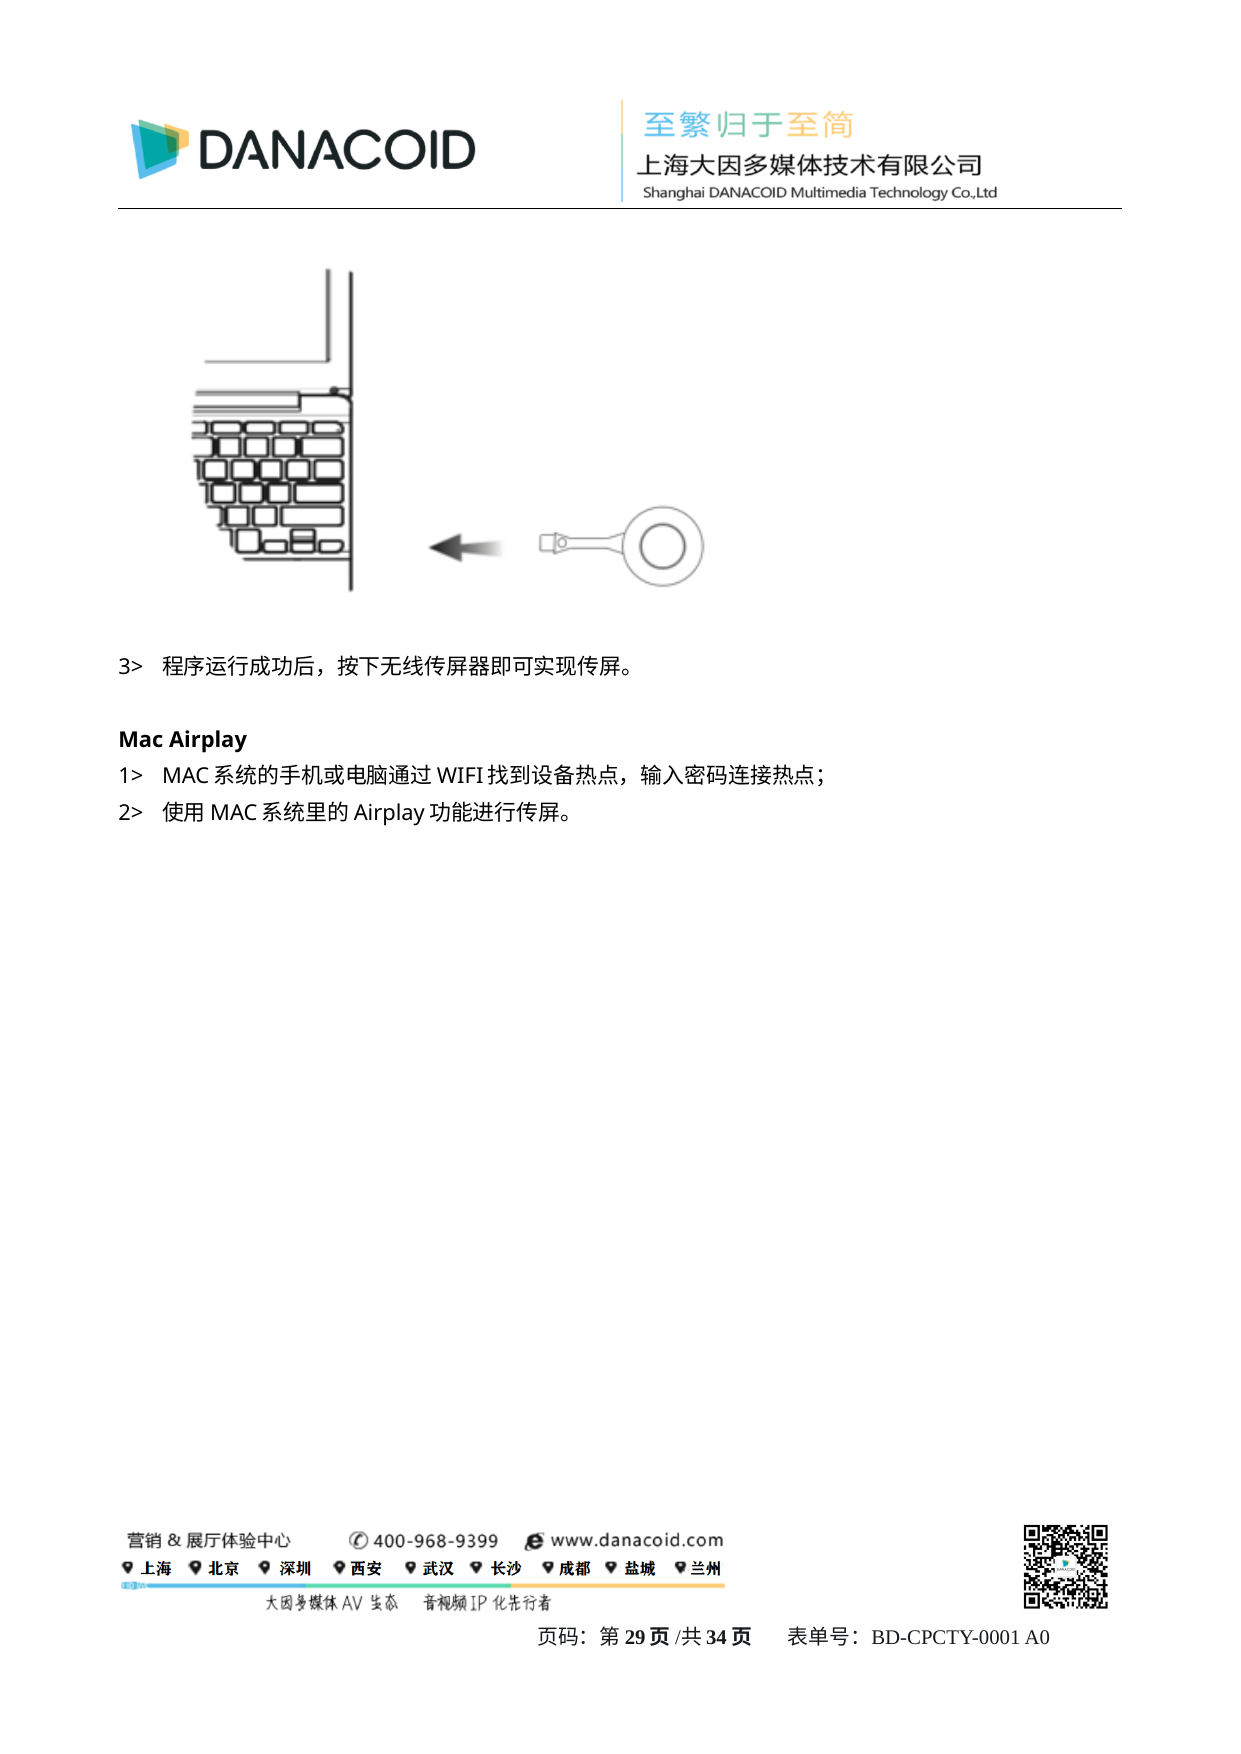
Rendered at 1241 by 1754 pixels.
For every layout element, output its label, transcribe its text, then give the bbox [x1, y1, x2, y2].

picture [1017, 1518, 1114, 1615]
picture [118, 1505, 731, 1620]
picture [615, 88, 1005, 206]
picture [118, 93, 480, 206]
list 使用MAC系统里的Airplay功能进行传屏。 [118, 794, 1122, 827]
picture [118, 223, 813, 628]
list 程序运行成功后，按下无线传屏器即可实现传屏。 [118, 649, 1122, 682]
text Mac Airplay [118, 722, 1122, 755]
list MAC系统的手机或电脑通过WIFI找到设备热点，输入密码连接热点； [118, 757, 1122, 790]
